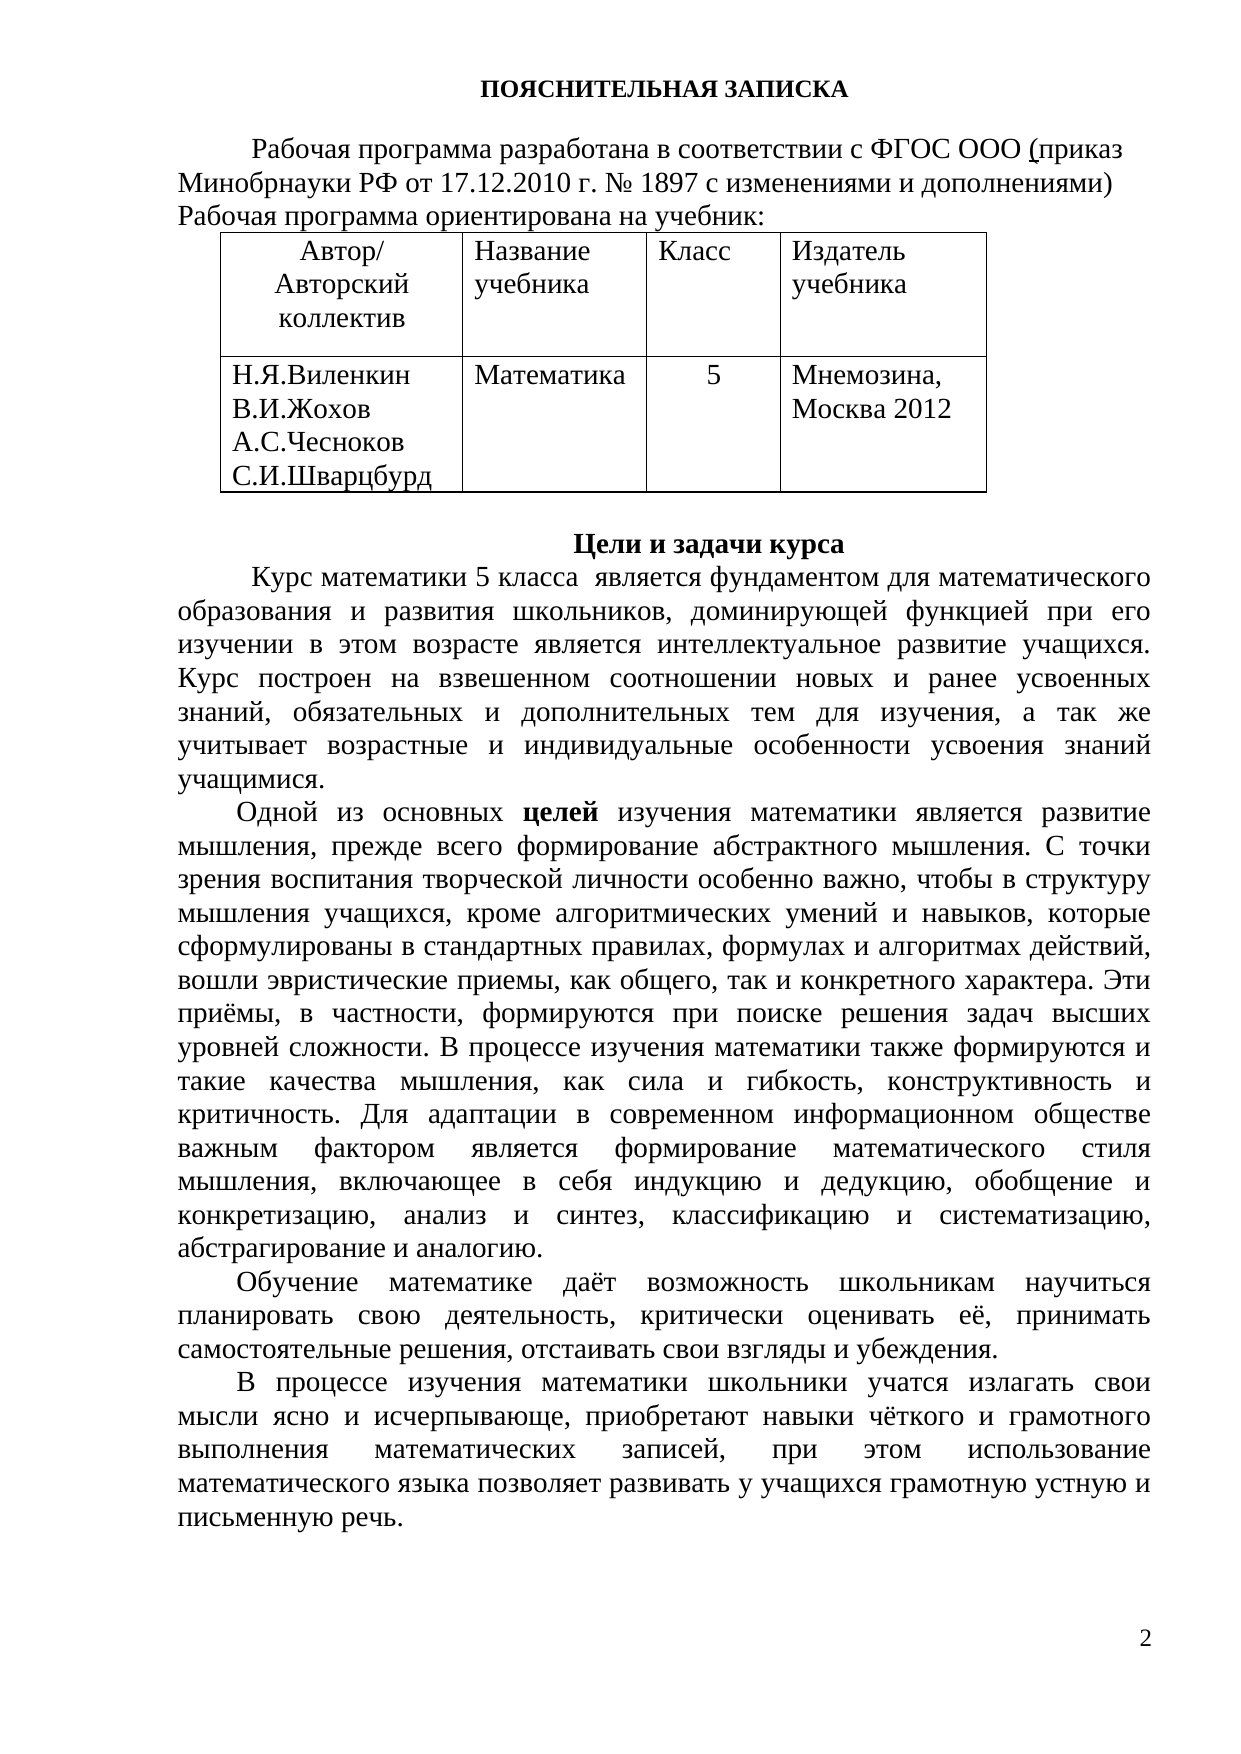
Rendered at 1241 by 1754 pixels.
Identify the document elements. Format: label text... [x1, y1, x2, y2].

text Цели и задачи курса [177, 526, 1152, 559]
table_cell 5 [647, 357, 780, 491]
text Одной из основных целей изучения математики является развитие мышления, прежде всего формирование абстрактного мышления. С точки зрения воспитания творческой личности особенно важно, чтобы в структуру мышления учащихся, кроме алгоритмических умений и навыков, которые сформулированы в стандартных правилах, формулах и алгоритмах действий, вошли эвристические приемы, как общего, так и конкретного характера. Эти приёмы, в частности, формируются при поиске решения задач высших уровней сложности. В процессе изучения математики также формируются и такие качества мышления, как сила и гибкость, конструктивность и критичность. Для адаптации в современном информационном обществе важным фактором является формирование математического стиля мышления, включающее в себя индукцию и дедукцию, обобщение и конкретизацию, анализ и синтез, классификацию и систематизацию, абстрагирование и аналогию. [177, 794, 1152, 1264]
table_cell Мнемозина, Москва 2012 [781, 357, 986, 491]
text Курс математики 5 класса является фундаментом для математического образования и развития школьников, доминирующей функцией при его изучении в этом возрасте является интеллектуальное развитие учащихся. Курс построен на взвешенном соотношении новых и ранее усвоенных знаний, обязательных и дополнительных тем для изучения, а так же учитывает возрастные и индивидуальные особенности усвоения знаний учащимися. [177, 559, 1152, 794]
table_header Класс [647, 233, 780, 356]
table_header Название учебника [463, 233, 646, 356]
text Обучение математике даёт возможность школьникам научиться планировать свою деятельность, критически оценивать её, принимать самостоятельные решения, отстаивать свои взгляды и убеждения. [177, 1264, 1152, 1364]
text В процессе изучения математики школьники учатся излагать свои мысли ясно и исчерпывающе, приобретают навыки чёткого и грамотного выполнения математических записей, при этом использование математического языка позволяет развивать у учащихся грамотную устную и письменную речь. [177, 1364, 1152, 1532]
list Рабочая программа ориентирована на учебник: [177, 198, 1152, 232]
table_header Издатель учебника [781, 233, 986, 356]
text ПОЯСНИТЕЛЬНАЯ ЗАПИСКА [177, 74, 1152, 103]
table_header Автор/Авторский коллектив [221, 233, 462, 356]
table_cell Н.Я.Виленкин В.И.Жохов А.С.Чесноков С.И.Шварцбурд [221, 357, 462, 491]
list Рабочая программа разработана в соответствии с ФГОС ООО (приказ Минобрнауки РФ от 17.12.2010 г. № 1897 с изменениями и дополнениями) [177, 131, 1152, 198]
table_cell Математика [463, 357, 646, 491]
